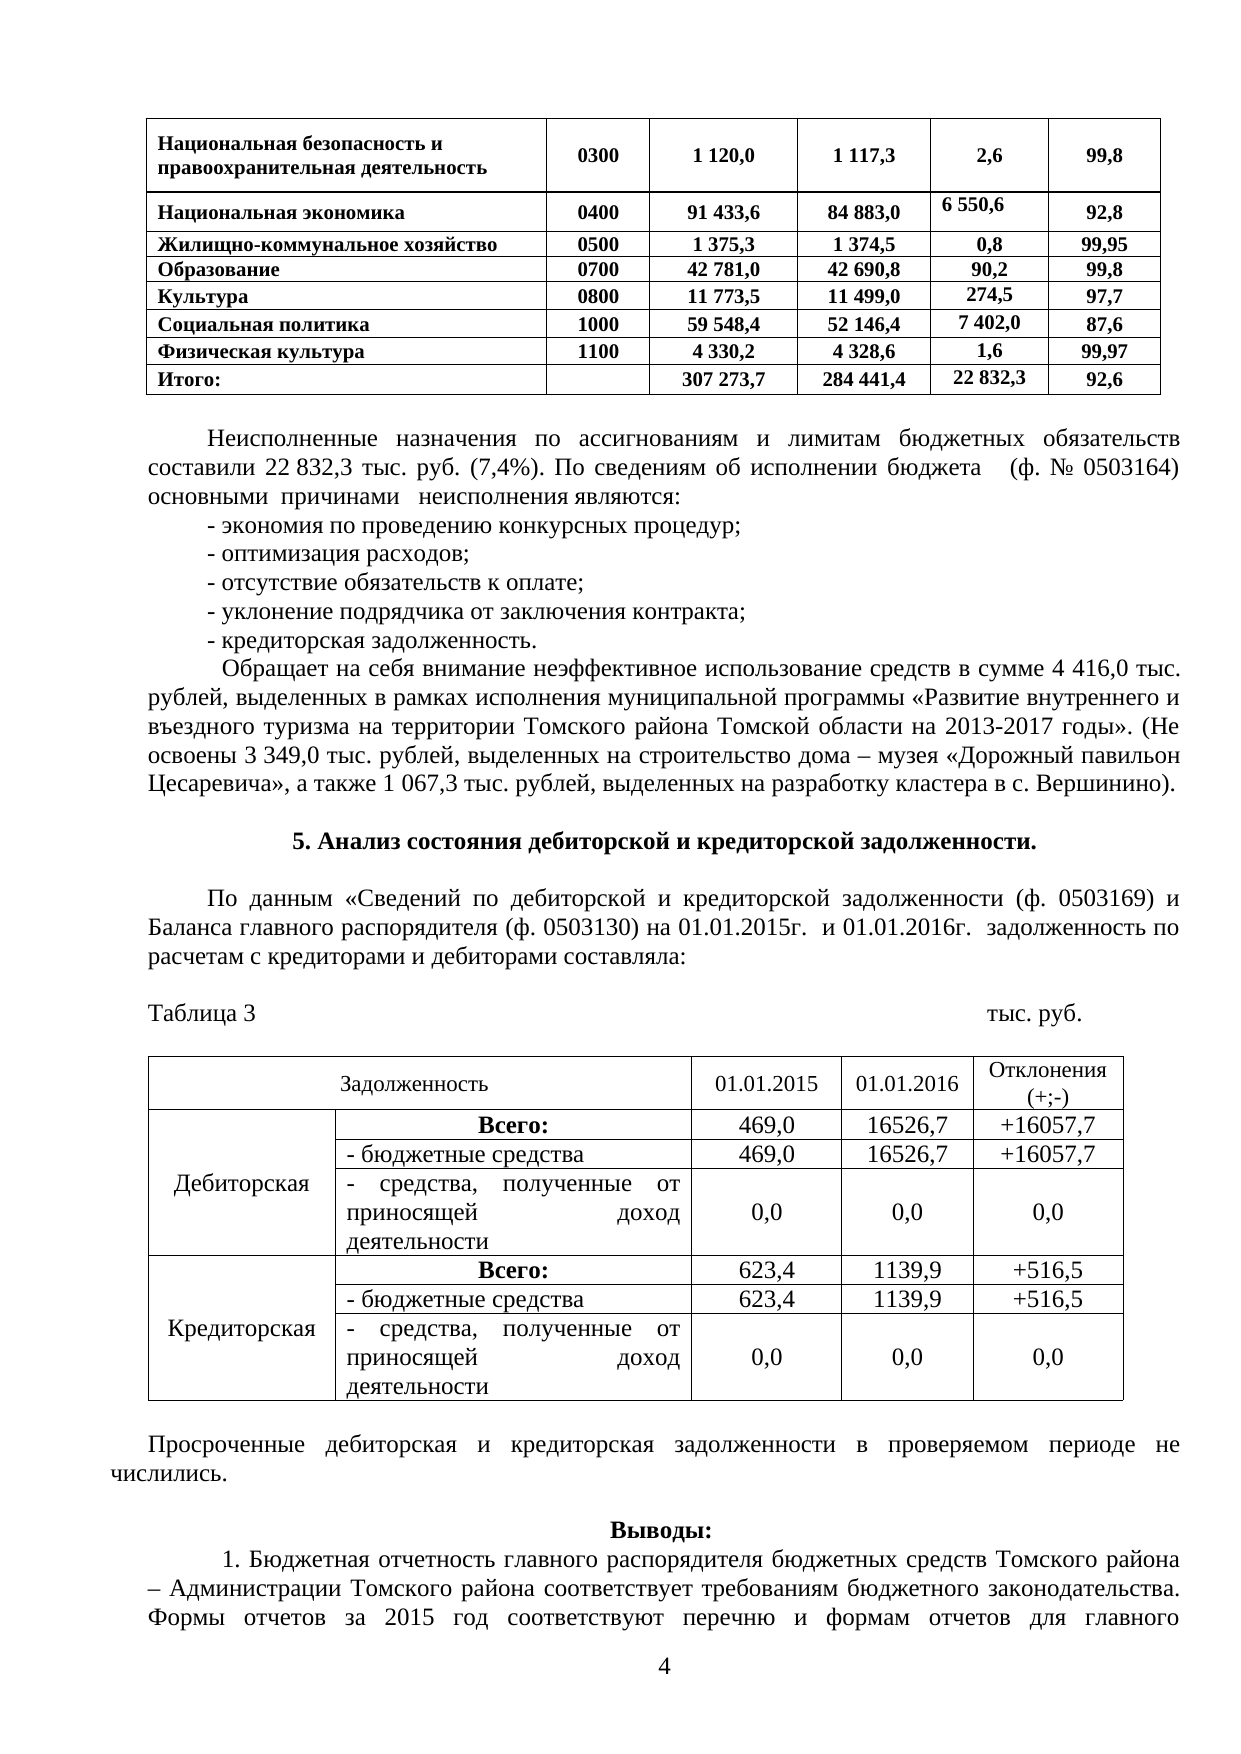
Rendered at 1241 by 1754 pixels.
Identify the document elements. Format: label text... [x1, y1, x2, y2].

table_cell [547, 365, 649, 394]
table_cell +516,5 [974, 1285, 1123, 1313]
table_cell 284 441,4 [798, 365, 930, 394]
table_cell 1 374,5 [798, 232, 930, 256]
table_header Задолженность [149, 1057, 691, 1109]
table_cell 1 375,3 [650, 232, 797, 256]
table_cell 274,5 [931, 282, 1048, 309]
table_cell Кредиторская [149, 1256, 335, 1400]
table_cell Образование [147, 257, 546, 281]
table_cell 0,0 [842, 1169, 973, 1254]
table_cell 307 273,7 [650, 365, 797, 394]
table_cell 92,8 [1049, 193, 1160, 231]
table_cell 97,7 [1049, 282, 1160, 309]
text - экономия по проведению конкурсных процедур; [148, 510, 1181, 538]
table_cell 0300 [547, 119, 649, 191]
table_cell 87,6 [1049, 310, 1160, 337]
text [148, 1544, 1181, 1630]
table_cell 6 550,6 [931, 193, 1048, 231]
table_cell - бюджетные средства [336, 1140, 691, 1168]
table_cell 0,0 [692, 1169, 841, 1254]
table_cell 0,0 [692, 1314, 841, 1400]
text Обращает на себя внимание неэффективное использование средств в сумме 4 416,0 тыс. рублей, выделенных в рамках исполнения муниципальной программы «Развитие внутреннего и въездного туризма на территории Томского района Томской области на 2013-2017 годы». (Не освоены 3 349,0 тыс. рублей, выделенных на строительство дома – музея «Дорожный павильон Цесаревича», а также 1 067,3 тыс. рублей, выделенных на разработку кластера в с. Вершинино). [148, 653, 1181, 797]
text - отсутствие обязательств к оплате; [148, 567, 1181, 596]
table_cell 11 499,0 [798, 282, 930, 309]
table_cell 99,8 [1049, 257, 1160, 281]
text - оптимизация расходов; [148, 538, 1181, 567]
table_cell +16057,7 [974, 1110, 1123, 1138]
table_cell 1 120,0 [650, 119, 797, 191]
table_cell 0,8 [931, 232, 1048, 256]
table_cell 0800 [547, 282, 649, 309]
table_cell Всего: [336, 1256, 691, 1284]
table_cell 90,2 [931, 257, 1048, 281]
table_cell 0,0 [842, 1314, 973, 1400]
table_cell 42 690,8 [798, 257, 930, 281]
table_cell 1100 [547, 338, 649, 364]
table_cell - средства, полученные от приносящей доход деятельности [336, 1169, 691, 1254]
table_cell 11 773,5 [650, 282, 797, 309]
table_header Отклонения (+;-) [974, 1057, 1123, 1109]
table_cell 1139,9 [842, 1285, 973, 1313]
text Просроченные дебиторская и кредиторская задолженности в проверяемом периоде не числились. [110, 1429, 1181, 1487]
table_cell 84 883,0 [798, 193, 930, 231]
table_cell 7 402,0 [931, 310, 1048, 337]
table_cell - бюджетные средства [336, 1285, 691, 1313]
table_cell - средства, полученные от приносящей доход деятельности [336, 1314, 691, 1400]
table_cell 42 781,0 [650, 257, 797, 281]
text По данным «Сведений по дебиторской и кредиторской задолженности (ф. 0503169) и Баланса главного распорядителя (ф. 0503130) на 01.01.2015г. и 01.01.2016г. задолженность по расчетам с кредиторами и дебиторами составляла: [148, 883, 1181, 970]
table_cell 0,0 [974, 1169, 1123, 1254]
table_cell 1 117,3 [798, 119, 930, 191]
table_cell 0400 [547, 193, 649, 231]
table_cell 1,6 [931, 338, 1048, 364]
table_cell 22 832,3 [931, 365, 1048, 394]
table_cell Физическая культура [147, 338, 546, 364]
table_cell 92,6 [1049, 365, 1160, 394]
table_cell 0,0 [974, 1314, 1123, 1400]
table_header 01.01.2015 [692, 1057, 841, 1109]
table_cell 16526,7 [842, 1110, 973, 1138]
text - кредиторская задолженность. [148, 625, 1181, 653]
table_cell Жилищно-коммунальное хозяйство [147, 232, 546, 256]
table_cell 99,97 [1049, 338, 1160, 364]
table_cell 52 146,4 [798, 310, 930, 337]
table_cell 1000 [547, 310, 649, 337]
table_cell Национальная экономика [147, 193, 546, 231]
table_header 01.01.2016 [842, 1057, 973, 1109]
table_cell 623,4 [692, 1256, 841, 1284]
table_cell 4 328,6 [798, 338, 930, 364]
table_cell 2,6 [931, 119, 1048, 191]
table_cell 91 433,6 [650, 193, 797, 231]
text Неисполненные назначения по ассигнованиям и лимитам бюджетных обязательств составили 22 832,3 тыс. руб. (7,4%). По сведениям об исполнении бюджета (ф. № 0503164) основными причинами неисполнения являются: [148, 423, 1181, 510]
table_cell 16526,7 [842, 1140, 973, 1168]
table_cell 4 330,2 [650, 338, 797, 364]
table_cell 59 548,4 [650, 310, 797, 337]
table_cell +516,5 [974, 1256, 1123, 1284]
table_cell 623,4 [692, 1285, 841, 1313]
text - уклонение подрядчика от заключения контракта; [148, 596, 1181, 625]
table_cell 0500 [547, 232, 649, 256]
table_cell Всего: [336, 1110, 691, 1138]
table_cell Дебиторская [149, 1110, 335, 1254]
table_cell 99,8 [1049, 119, 1160, 191]
table_cell 0700 [547, 257, 649, 281]
text 5. Анализ состояния дебиторской и кредиторской задолженности. [148, 826, 1181, 855]
table_cell Культура [147, 282, 546, 309]
table_cell 1139,9 [842, 1256, 973, 1284]
text Выводы: [148, 1515, 1181, 1544]
text Таблица 3 тыс. руб. [148, 998, 1181, 1027]
table_cell Итого: [147, 365, 546, 394]
table_cell +16057,7 [974, 1140, 1123, 1168]
table_cell Национальная безопасность и правоохранительная деятельность [147, 119, 546, 191]
table_cell 469,0 [692, 1140, 841, 1168]
table_cell 99,95 [1049, 232, 1160, 256]
table_cell 469,0 [692, 1110, 841, 1138]
table_cell Социальная политика [147, 310, 546, 337]
